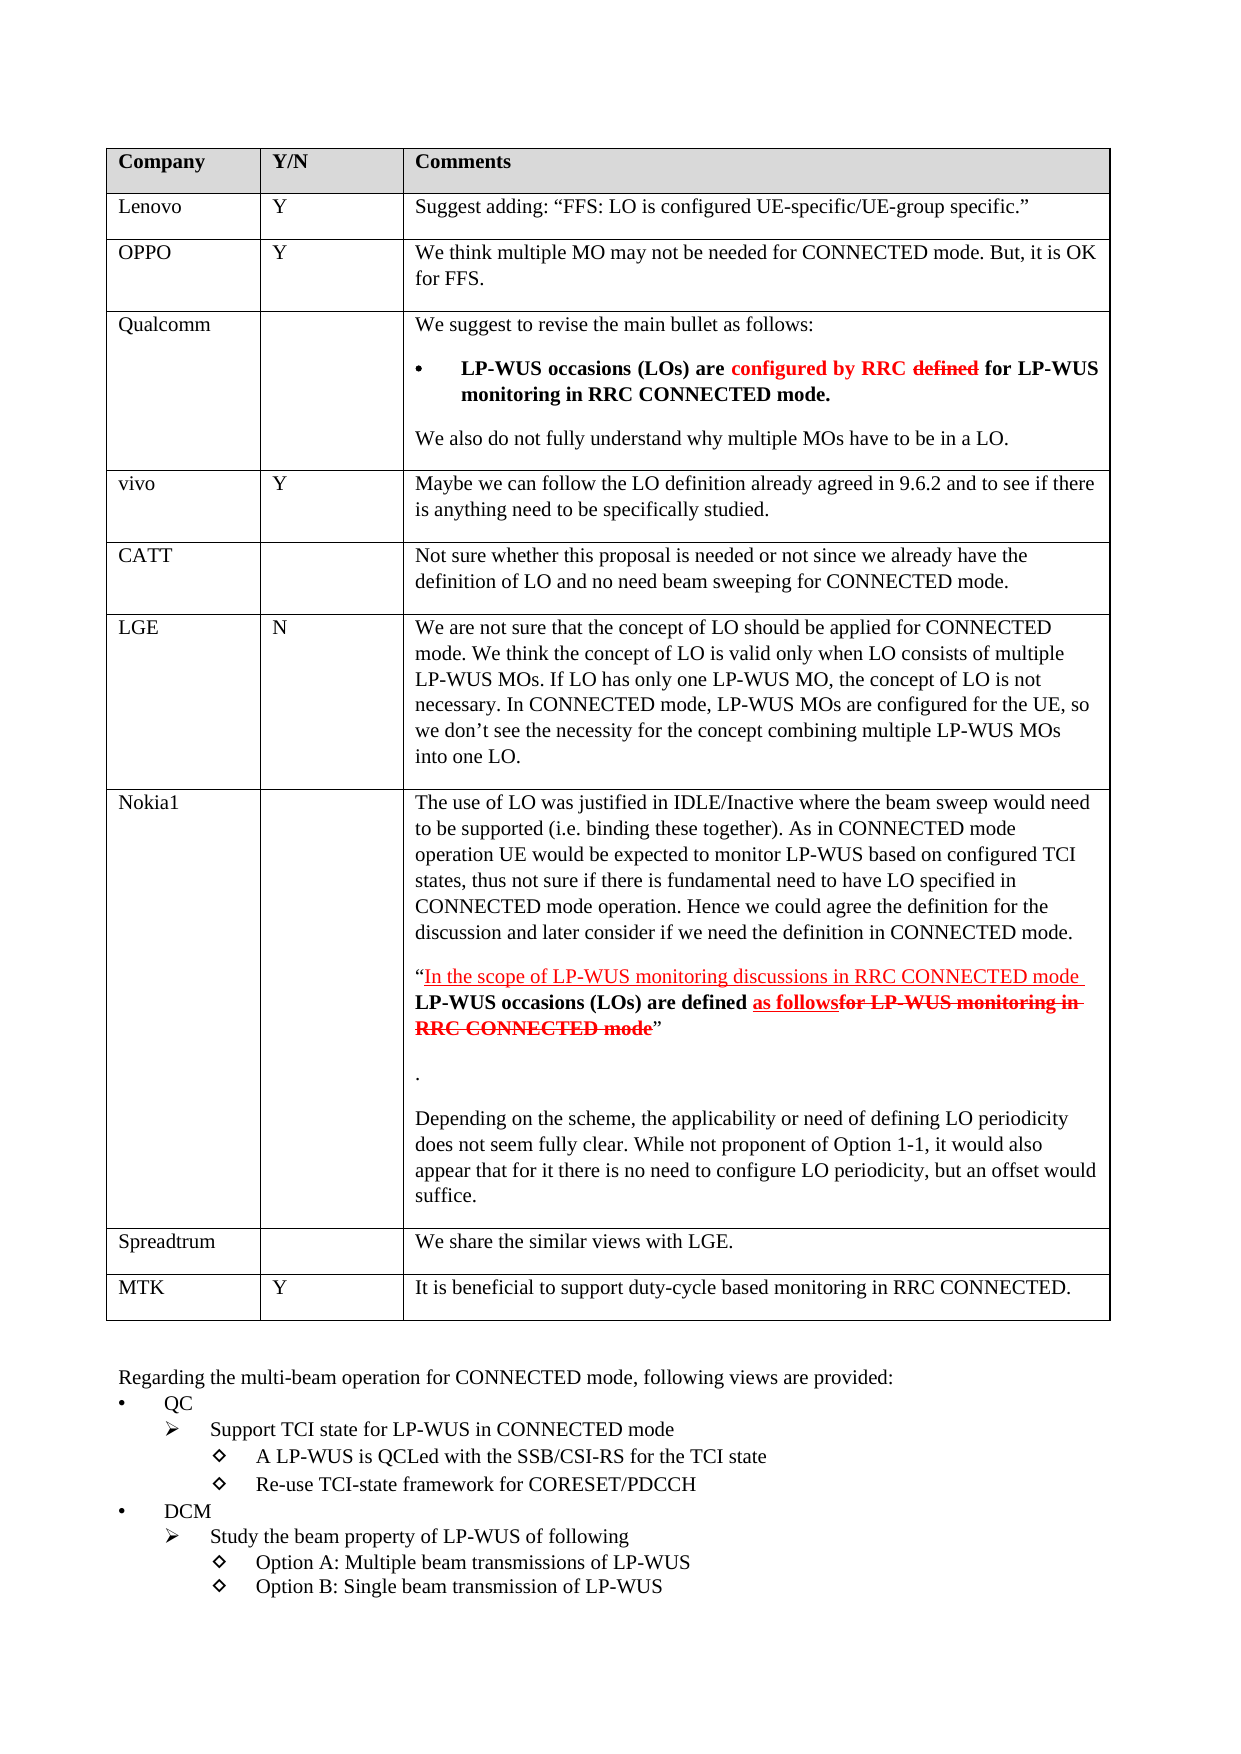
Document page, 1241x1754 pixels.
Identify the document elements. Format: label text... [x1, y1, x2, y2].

table_cell Suggest adding: “FFS: LO is configured UE-specific/UE-group specific.” [404, 194, 1109, 239]
table_cell Y [261, 1275, 403, 1319]
table_cell Y [261, 194, 403, 239]
table_cell CATT [107, 543, 260, 613]
table_cell OPPO [107, 240, 260, 311]
table_cell [261, 312, 403, 470]
table_cell [261, 1229, 403, 1274]
table_cell Lenovo [107, 194, 260, 239]
table_header Y/N [261, 149, 403, 193]
table_cell [261, 790, 403, 1228]
list Study the beam property of LP-WUS of following [164, 1524, 1122, 1548]
table_cell Y [261, 240, 403, 311]
table_cell We are not sure that the concept of LO should be applied for CONNECTED mode. We think the concept of LO is valid only when LO consists of multiple LP-WUS MOs. If LO has only one LP-WUS MO, the concept of LO is not necessary. In CONNECTED mode, LP-WUS MOs are configured for the UE, so we don’t see the necessity for the concept combining multiple LP-WUS MOs into one LO. [404, 615, 1109, 789]
table_cell LGE [107, 615, 260, 789]
table_cell We share the similar views with LGE. [404, 1229, 1109, 1274]
table_cell MTK [107, 1275, 260, 1319]
table_cell We suggest to revise the main bullet as follows: LP-WUS occasions (LOs) are configured by RRC defined for LP-WUS monitoring in RRC CONNECTED mode. We also do not fully understand why multiple MOs have to be in a LO. [404, 312, 1109, 470]
list Option A: Multiple beam transmissions of LP-WUS [210, 1550, 1122, 1574]
table_cell Maybe we can follow the LO definition already agreed in 9.6.2 and to see if there is anything need to be specifically studied. [404, 471, 1109, 542]
list DCM [118, 1499, 1122, 1523]
table_cell Y [261, 471, 403, 542]
list A LP-WUS is QCLed with the SSB/CSI-RS for the TCI state [210, 1444, 1122, 1468]
table_cell We think multiple MO may not be needed for CONNECTED mode. But, it is OK for FFS. [404, 240, 1109, 311]
list QC [118, 1391, 1122, 1415]
table_cell Nokia1 [107, 790, 260, 1228]
text Regarding the multi-beam operation for CONNECTED mode, following views are provided: [118, 1365, 1122, 1389]
table_header Comments [404, 149, 1109, 193]
list Option B: Single beam transmission of LP-WUS [210, 1574, 1122, 1598]
table_cell Not sure whether this proposal is needed or not since we already have the definition of LO and no need beam sweeping for CONNECTED mode. [404, 543, 1109, 613]
list Re-use TCI-state framework for CORESET/PDCCH [210, 1472, 1122, 1496]
table_cell It is beneficial to support duty-cycle based monitoring in RRC CONNECTED. [404, 1275, 1109, 1319]
table_header Company [107, 149, 260, 193]
table_cell [261, 543, 403, 613]
table_cell vivo [107, 471, 260, 542]
table_cell N [261, 615, 403, 789]
list Support TCI state for LP-WUS in CONNECTED mode [164, 1416, 1122, 1441]
table_cell Qualcomm [107, 312, 260, 470]
table_cell The use of LO was justified in IDLE/Inactive where the beam sweep would need to be supported (i.e. binding these together). As in CONNECTED mode operation UE would be expected to monitor LP-WUS based on configured TCI states, thus not sure if there is fundamental need to have LO specified in CONNECTED mode operation. Hence we could agree the definition for the discussion and later consider if we need the definition in CONNECTED mode. “In the scope of LP-WUS monitoring discussions in RRC CONNECTED mode LP-WUS occasions (LOs) are defined as followsfor LP-WUS monitoring in RRC CONNECTED mode” . Depending on the scheme, the applicability or need of defining LO periodicity does not seem fully clear. While not proponent of Option 1-1, it would also appear that for it there is no need to configure LO periodicity, but an offset would suffice. [404, 790, 1109, 1228]
table_cell Spreadtrum [107, 1229, 260, 1274]
